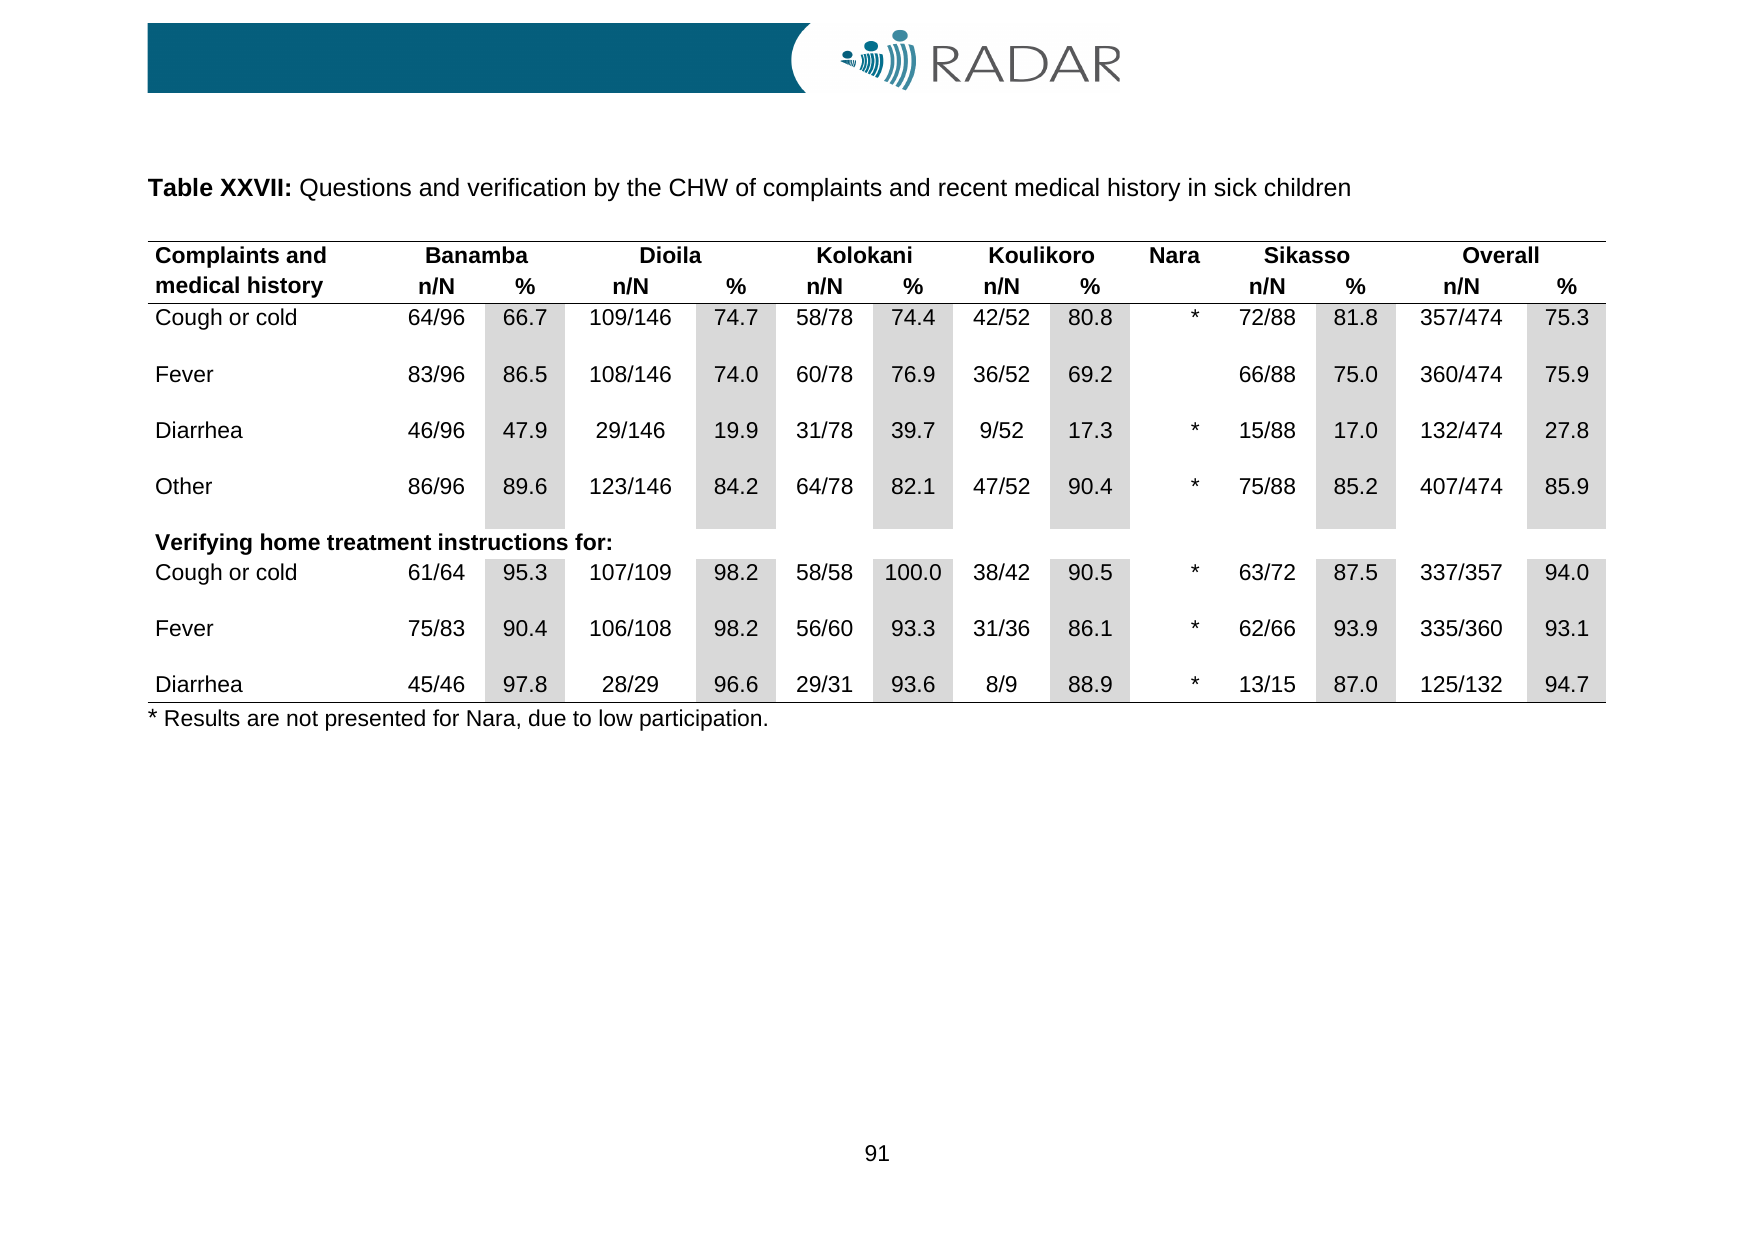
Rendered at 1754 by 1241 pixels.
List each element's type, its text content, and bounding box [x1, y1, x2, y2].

text Table XXVII: Questions and verification by the CHW of complaints and recent medical history in sick children [148, 173, 1606, 201]
text * Results are not presented for Nara, due to low participation. [148, 703, 1606, 731]
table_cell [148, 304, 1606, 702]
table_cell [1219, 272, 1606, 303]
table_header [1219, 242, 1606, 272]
picture [792, 23, 1119, 93]
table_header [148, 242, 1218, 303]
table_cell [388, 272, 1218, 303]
